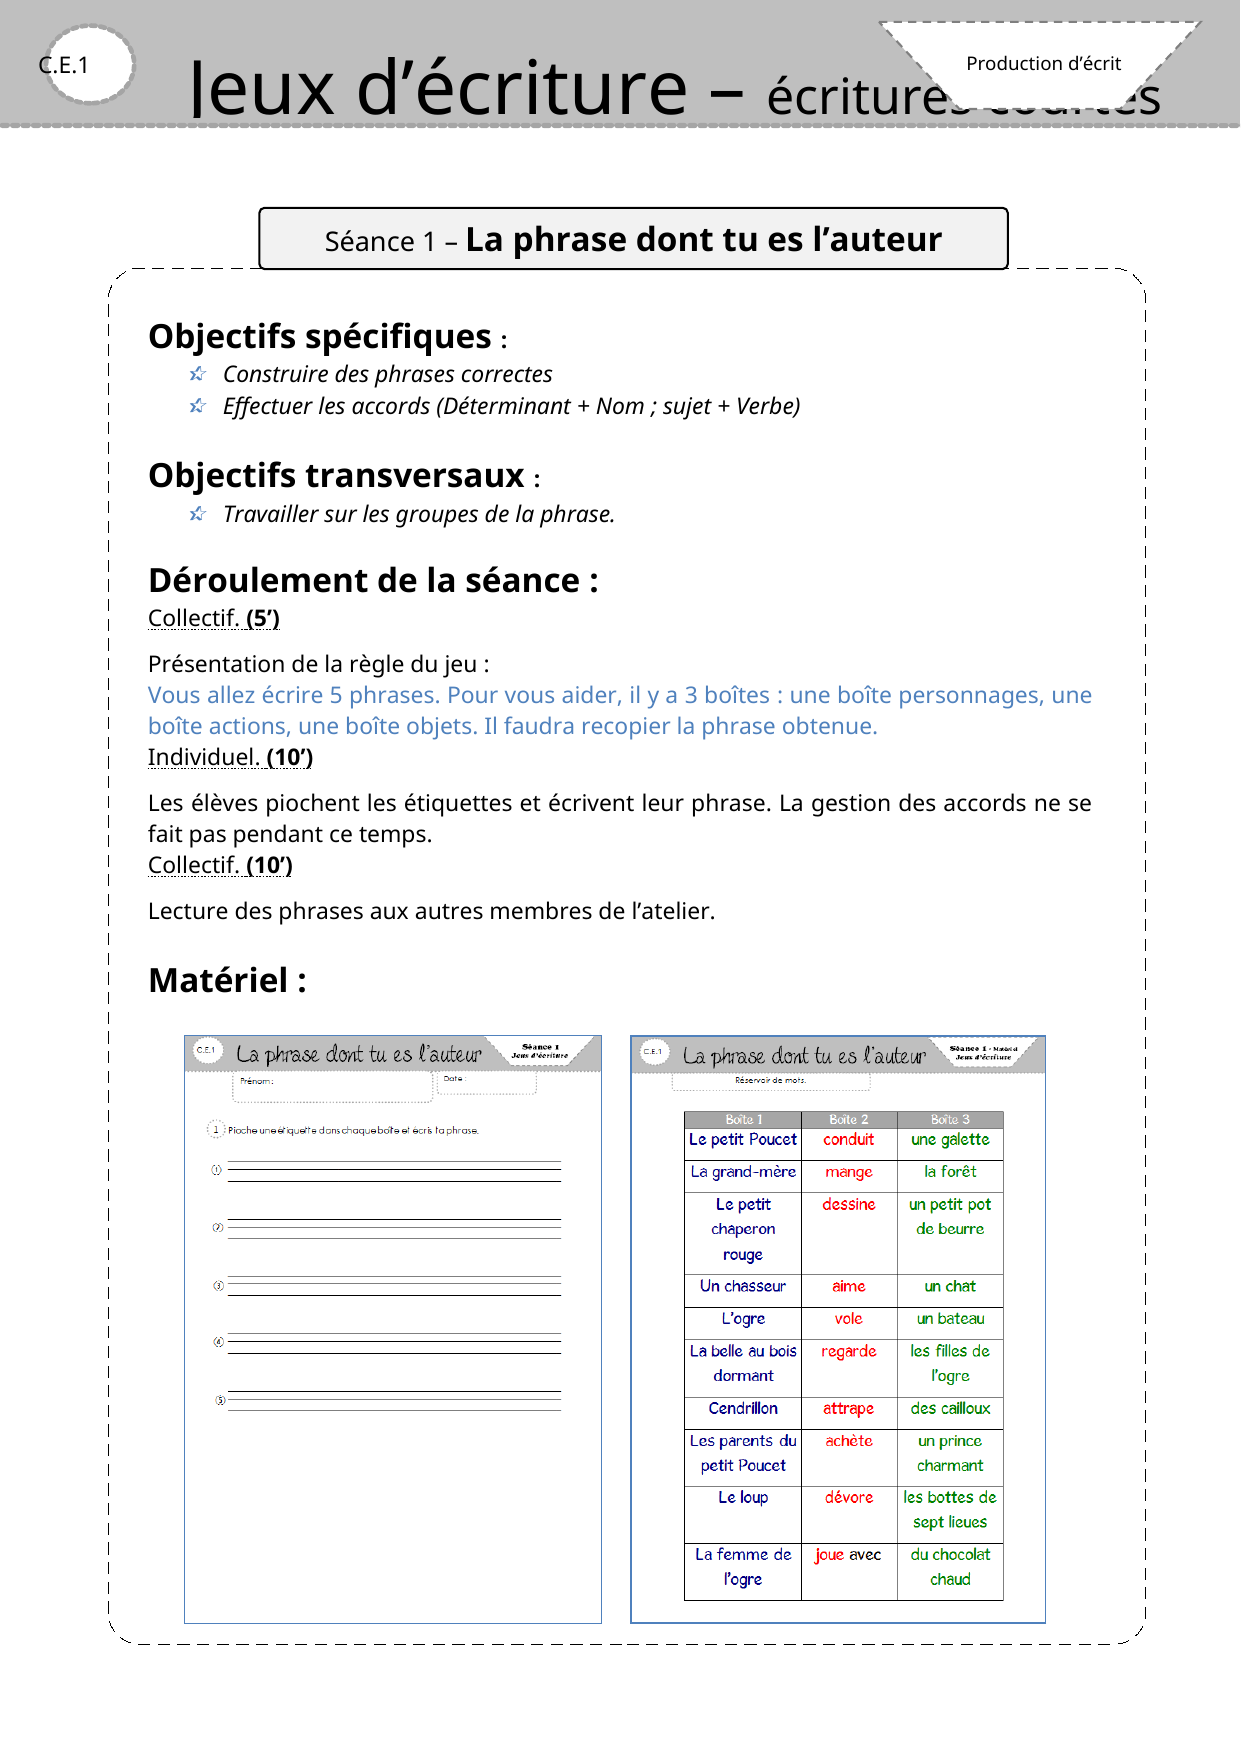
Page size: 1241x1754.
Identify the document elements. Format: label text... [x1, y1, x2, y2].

text Collectif. (5’) [148, 602, 1093, 633]
text Collectif. (10’) [148, 849, 1093, 881]
text Vous allez écrire 5 phrases. Pour vous aider, il y a 3 boîtes : une boîte personnages, une boîte actions, une boîte objets. Il faudra recopier la phrase obtenue. [148, 679, 1093, 741]
list Effectuer les accords (Déterminant + Nom ; sujet + Verbe) [185, 389, 1093, 421]
text Matériel : [148, 957, 1093, 1003]
picture [185, 1036, 601, 1623]
text Individuel. (10’) [148, 741, 1093, 773]
text Les élèves piochent les étiquettes et écrivent leur phrase. La gestion des accords ne se fait pas pendant ce temps. [148, 787, 1093, 849]
picture [632, 1037, 1045, 1622]
text Objectifs transversaux : [148, 452, 1093, 497]
text Déroulement de la séance : [148, 557, 1093, 602]
text Lecture des phrases aux autres membres de l’atelier. [148, 895, 1093, 926]
text Présentation de la règle du jeu : [148, 648, 1093, 679]
list Travailler sur les groupes de la phrase. [185, 497, 1093, 529]
list Construire des phrases correctes [185, 358, 1093, 389]
text Objectifs spécifiques : [148, 313, 1093, 358]
